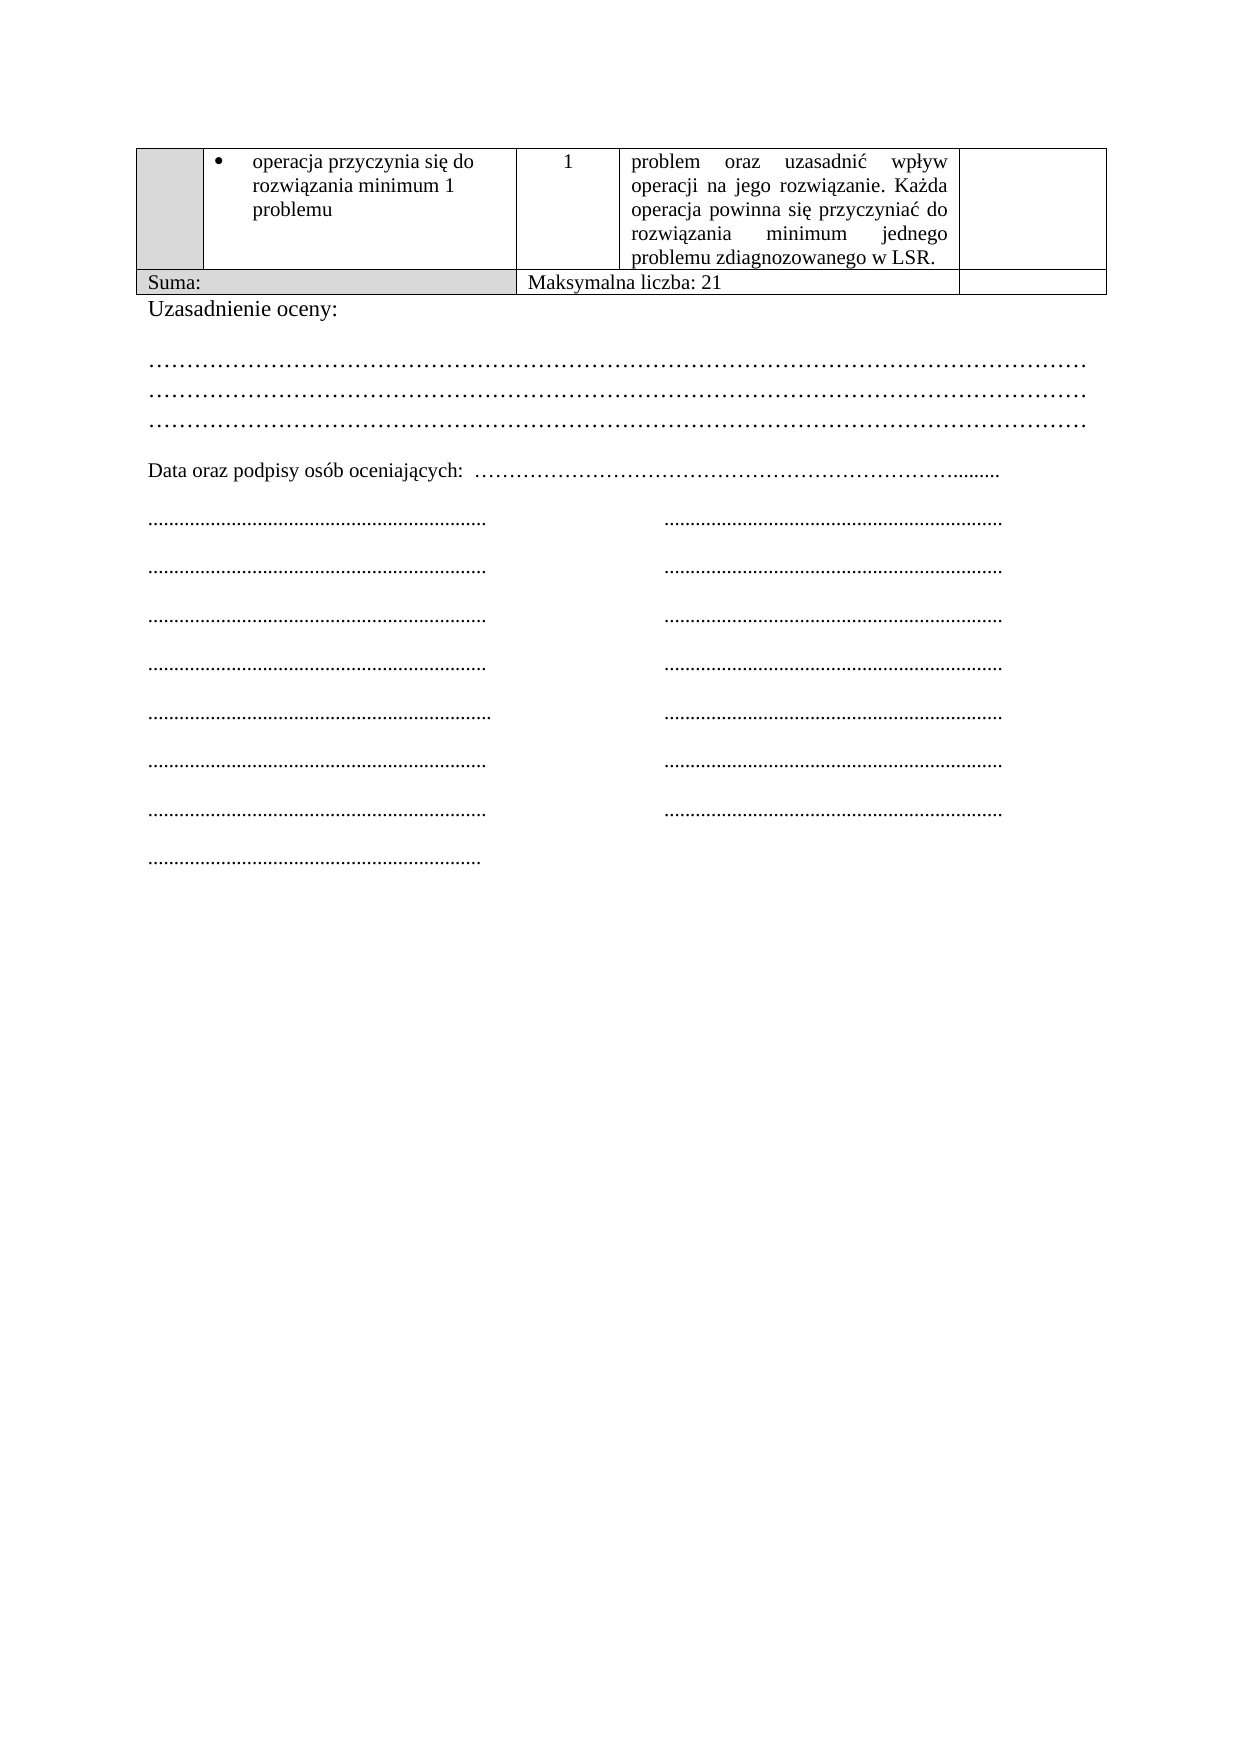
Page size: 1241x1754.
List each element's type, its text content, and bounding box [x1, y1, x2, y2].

text ................................................................ [148, 845, 1093, 869]
table_cell [137, 149, 203, 269]
table_cell 3 2 1 [517, 149, 619, 269]
text .................................................................. ................................................................. [148, 700, 1093, 724]
text ................................................................. ................................................................. [148, 506, 1093, 530]
text ................................................................. ................................................................. [148, 748, 1093, 772]
text ................................................................. ................................................................. [148, 603, 1093, 627]
text ................................................................. ................................................................. [148, 797, 1093, 821]
text ................................................................. ................................................................. [148, 554, 1093, 578]
text ................................................................. ................................................................. [148, 651, 1093, 675]
table_cell Suma: [137, 270, 516, 294]
text Uzasadnienie oceny: [148, 295, 1093, 321]
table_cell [620, 149, 959, 269]
table_cell [960, 149, 1106, 269]
text ……………………………………………………………………………………………………………………………………………………………………………………………………………………………………………………………………………………………………………………………………… [148, 346, 1093, 433]
table_cell [960, 270, 1106, 294]
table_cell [204, 149, 516, 269]
text Data oraz podpisy osób oceniających: ……………………………………………………………......... [148, 458, 1093, 482]
table_cell Maksymalna liczba: 21 [517, 270, 959, 294]
